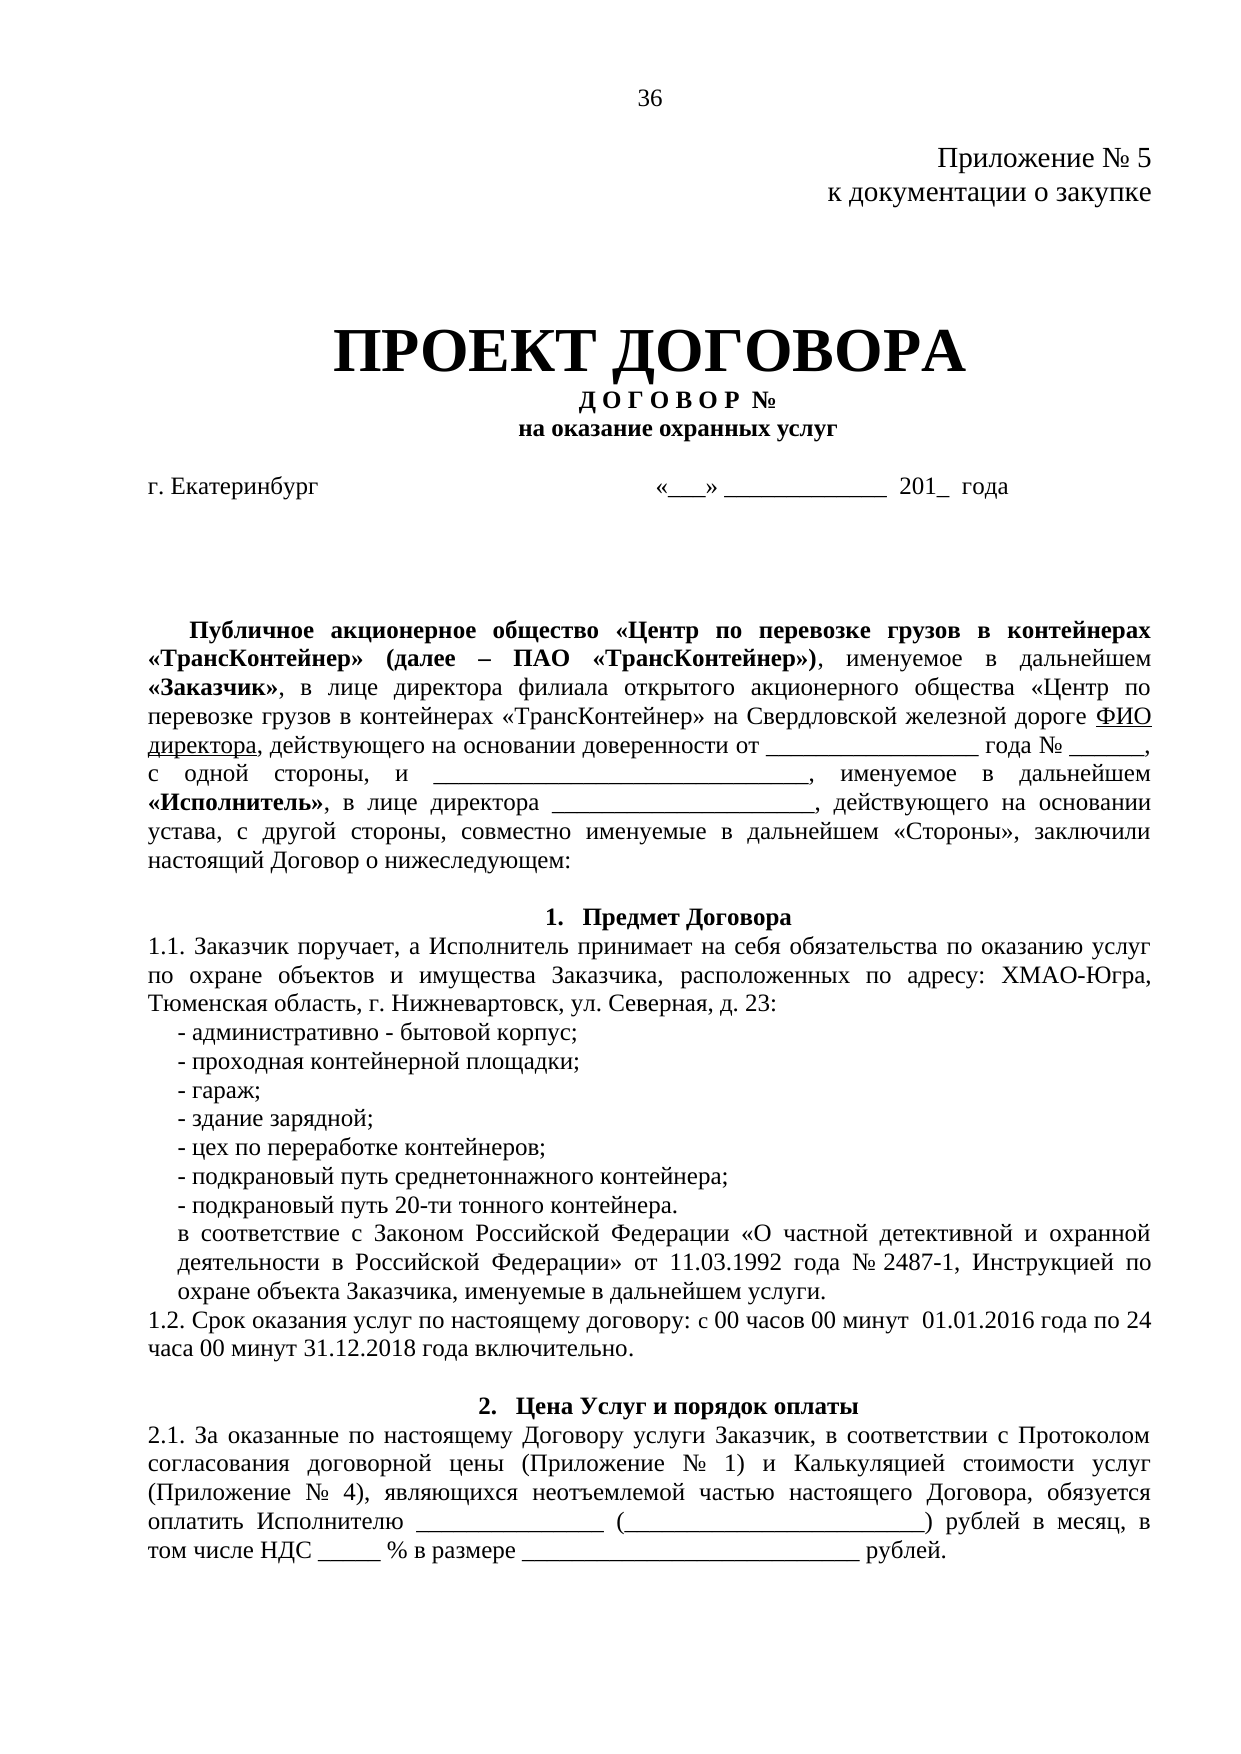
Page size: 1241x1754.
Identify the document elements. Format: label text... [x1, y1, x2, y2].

text в соответствие с Законом Российской Федерации «О частной детективной и охранной деятельности в Российской Федерации» от 11.03.1992 года № 2487-1, Инструкцией по охране объекта Заказчика, именуемые в дальнейшем услуги. [177, 1218, 1152, 1305]
text 2.1. За оказанные по настоящему Договору услуги Заказчик, в соответствии с Протоколом согласования договорной цены (Приложение № 1) и Калькуляцией стоимости услуг (Приложение № 4), являющихся неотъемлемой частью настоящего Договора, обязуется оплатить Исполнителю _______________ (________________________) рублей в месяц, в том числе НДС _____ % в размере ___________________________ рублей. [148, 1420, 1152, 1563]
subtitle на оказание охранных услуг [204, 413, 1152, 442]
text г. Екатеринбург «___» _____________ 201_ года [148, 471, 1152, 500]
text - здание зарядной; [177, 1103, 1152, 1132]
text - проходная контейнерной площадки; [177, 1046, 1152, 1075]
text - подкрановый путь 20-ти тонного контейнера. [177, 1190, 1152, 1218]
text - административно - бытовой корпус; [177, 1017, 1152, 1046]
list Предмет Договора [185, 902, 1152, 931]
text ПРОЕКТ ДОГОВОРА [148, 313, 1152, 385]
list Цена Услуг и порядок оплаты [185, 1391, 1152, 1420]
text 1.2. Срок оказания услуг по настоящему договору: с 00 часов 00 минут 01.01.2016 года по 24 часа 00 минут 31.12.2018 года включительно. [148, 1305, 1152, 1362]
text 1.1. Заказчик поручает, а Исполнитель принимает на себя обязательства по оказанию услуг по охране объектов и имущества Заказчика, расположенных по адресу: ХМАО-Югра, Тюменская область, г. Нижневартовск, ул. Северная, д. 23: [148, 931, 1152, 1017]
text к документации о закупке [148, 174, 1152, 207]
text - подкрановый путь среднетоннажного контейнера; [177, 1161, 1152, 1190]
text Публичное акционерное общество «Центр по перевозке грузов в контейнерах «ТрансКонтейнер» (далее – ПАО «ТрансКонтейнер»), именуемое в дальнейшем «Заказчик», в лице директора филиала открытого акционерного общества «Центр по перевозке грузов в контейнерах «ТрансКонтейнер» на Свердловской железной дороге ФИО директора, действующего на основании доверенности от _________________ года № ______, с одной стороны, и ______________________________, именуемое в дальнейшем «Исполнитель», в лице директора _____________________, действующего на основании устава, с другой стороны, совместно именуемые в дальнейшем «Стороны», заключили настоящий Договор о нижеследующем: [148, 615, 1152, 873]
subtitle Д О Г О В О Р № [204, 385, 1152, 413]
text - цех по переработке контейнеров; [177, 1132, 1152, 1161]
text - гараж; [177, 1075, 1152, 1103]
text Приложение № 5 [148, 140, 1152, 174]
